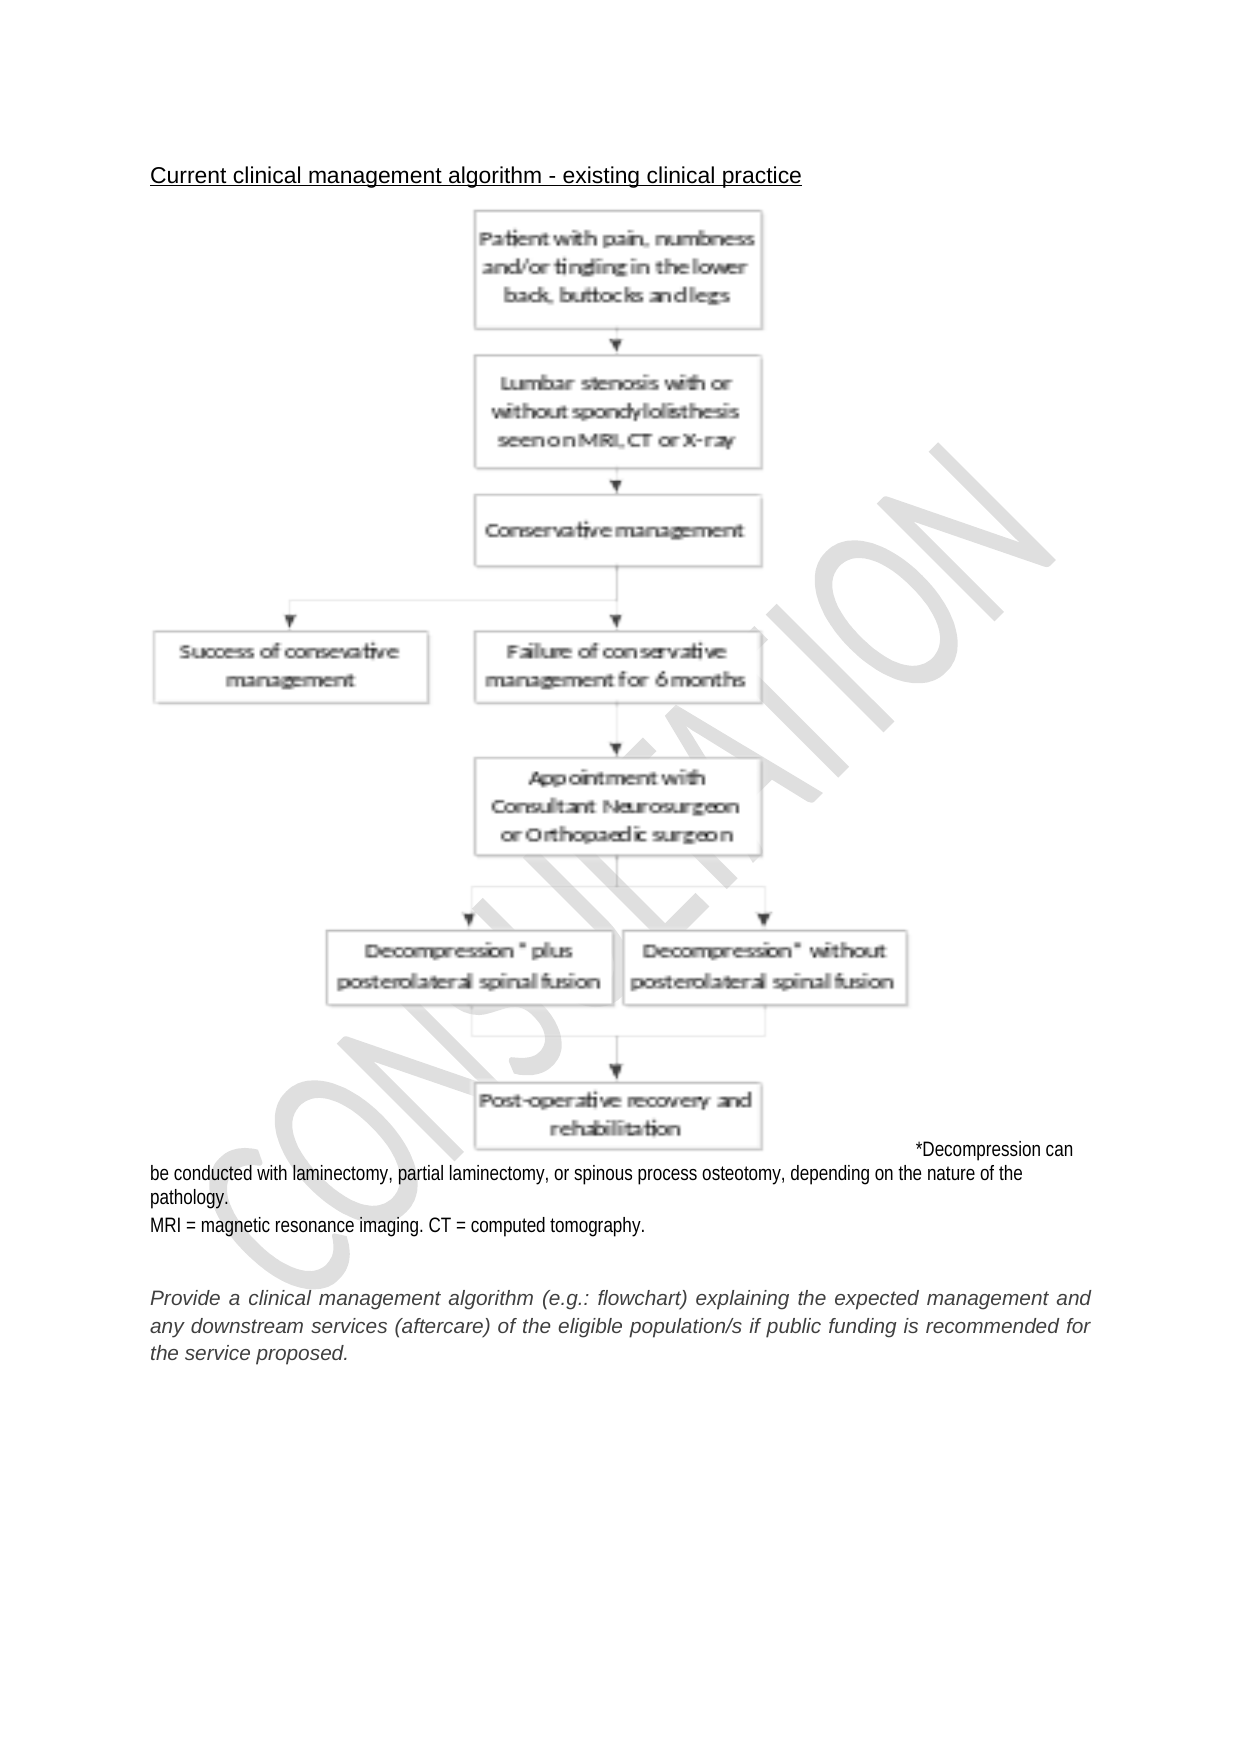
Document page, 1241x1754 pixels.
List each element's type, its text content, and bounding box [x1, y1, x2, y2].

text MRI = magnetic resonance imaging. CT = computed tomography. [150, 1213, 1092, 1237]
text *Decompression can be conducted with laminectomy, partial laminectomy, or spinous process osteotomy, depending on the nature of the pathology. [150, 205, 1092, 1209]
text Current clinical management algorithm - existing clinical practice [150, 162, 1092, 189]
text Provide a clinical management algorithm (e.g.: flowchart) explaining the expected management and any downstream services (aftercare) of the eligible population/s if public funding is recommended for the service proposed. [150, 1286, 1092, 1365]
